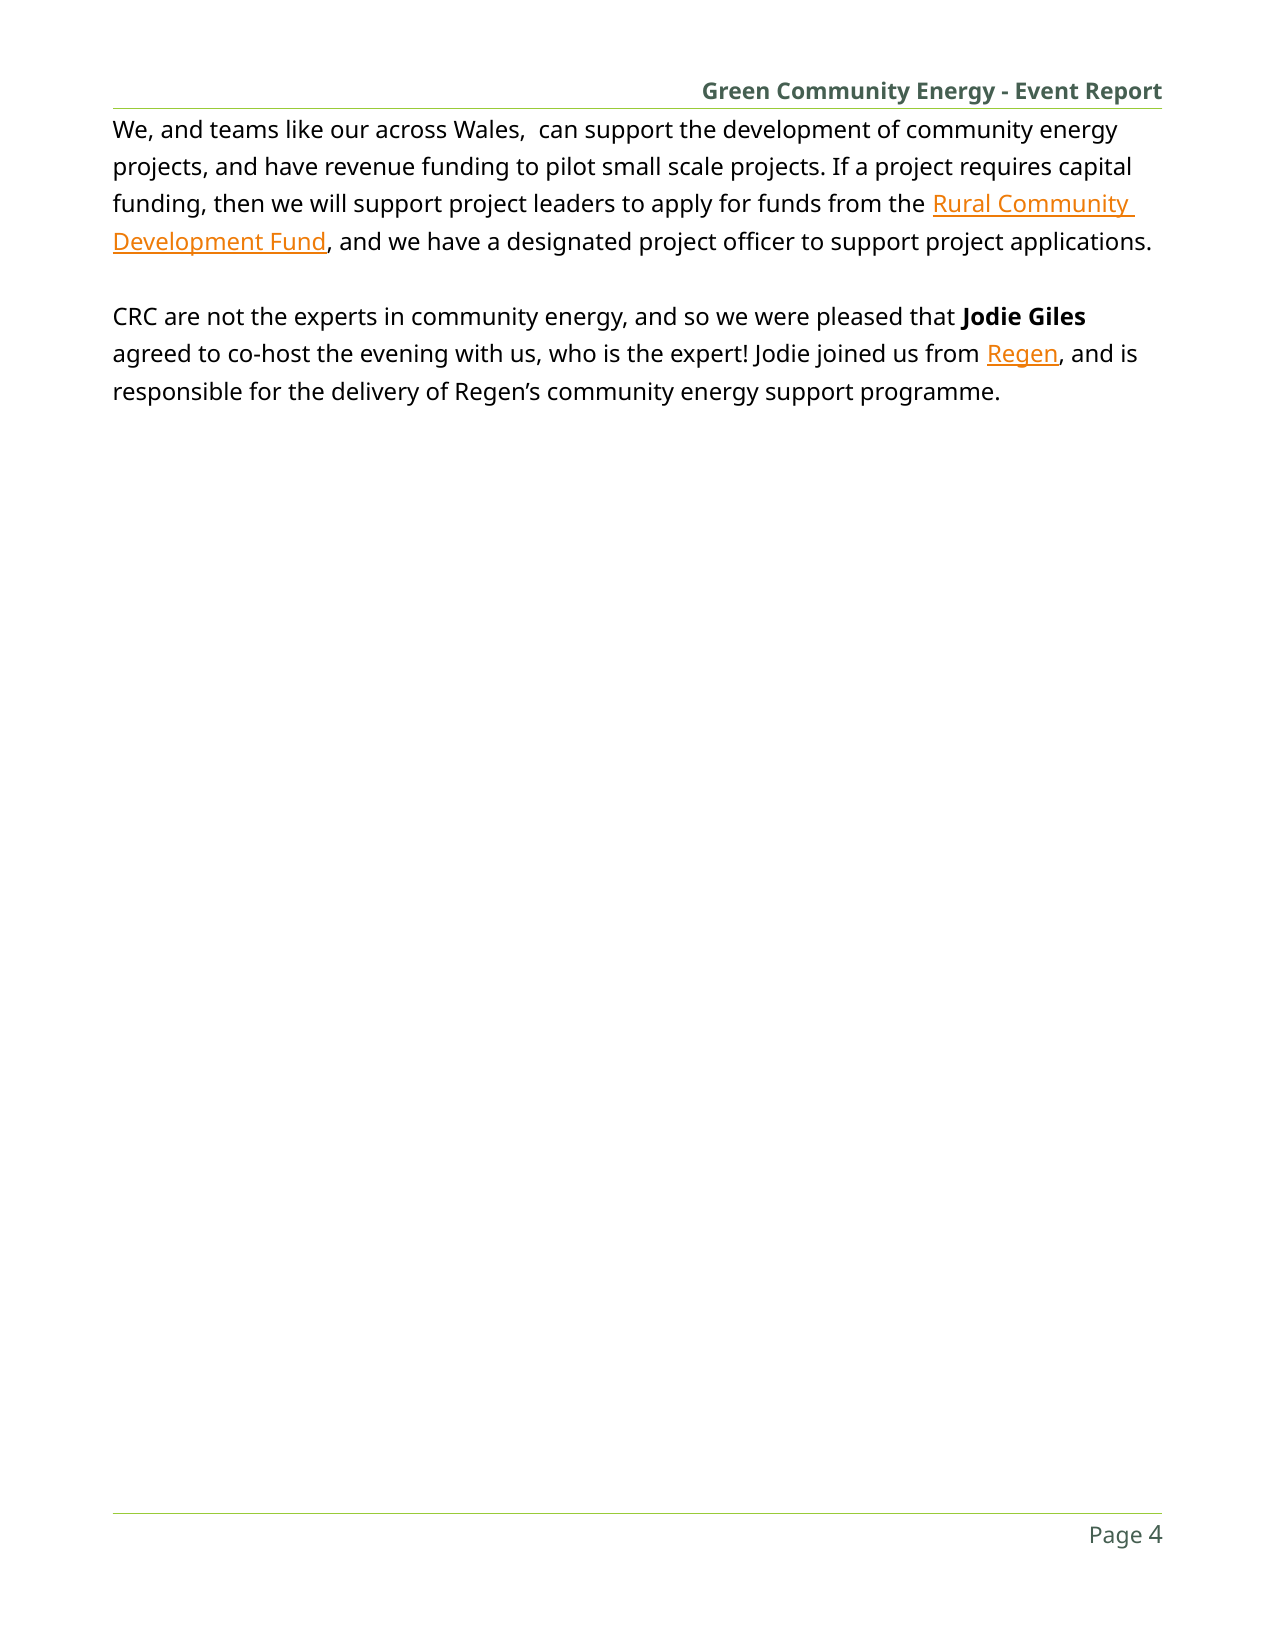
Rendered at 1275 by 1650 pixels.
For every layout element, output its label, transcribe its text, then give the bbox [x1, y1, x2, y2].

text We, and teams like our across Wales, can support the development of community energy projects, and have revenue funding to pilot small scale projects. If a project requires capital funding, then we will support project leaders to apply for funds from the Rural Community Development Fund, and we have a designated project officer to support project applications. [112, 112, 1162, 257]
text CRC are not the experts in community energy, and so we were pleased that Jodie Giles agreed to co-host the evening with us, who is the expert! Jodie joined us from Regen, and is responsible for the delivery of Regen’s community energy support programme. [112, 299, 1162, 407]
